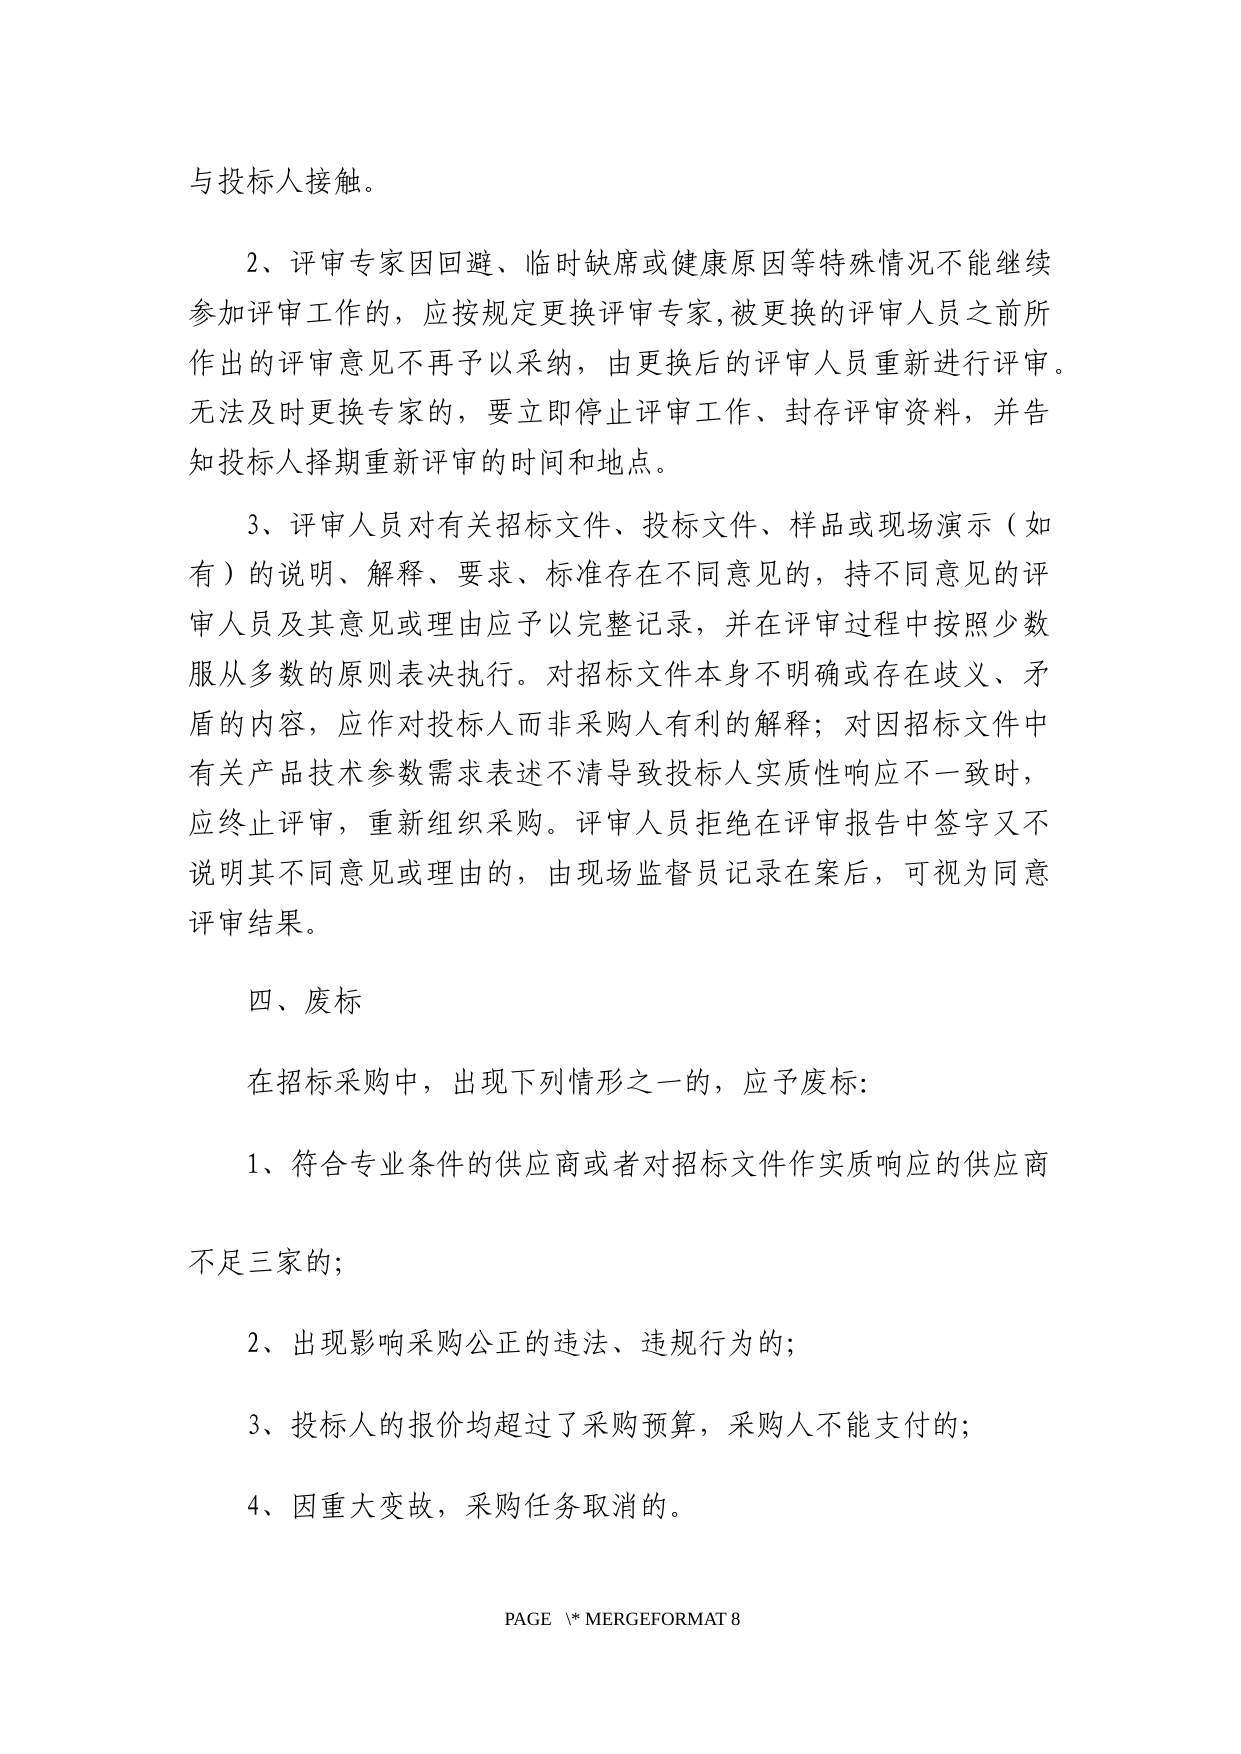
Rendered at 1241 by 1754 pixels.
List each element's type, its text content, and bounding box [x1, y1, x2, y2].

text 在招标采购中，出现下列情形之一的，应予废标： [187, 1048, 1053, 1113]
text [187, 162, 1053, 195]
text 3、评审人员对有关招标文件、投标文件、样品或现场演示（如有）的说明、解释、要求、标准存在不同意见的，持不同意见的评审人员及其意见或理由应予以完整记录，并在评审过程中按照少数服从多数的原则表决执行。对招标文件本身不明确或存在歧义、矛盾的内容，应作对投标人而非采购人有利的解释；对因招标文件中有关产品技术参数需求表述不清导致投标人实质性响应不一致时，应终止评审，重新组织采购。评审人员拒绝在评审报告中签字又不说明其不同意见或理由的，由现场监督员记录在案后，可视为同意评审结果。 [187, 506, 1053, 937]
text 2、出现影响采购公正的违法、违规行为的； [187, 1308, 1053, 1373]
text 4、因重大变故，采购任务取消的。 [187, 1472, 1053, 1537]
text 2、评审专家因回避、临时缺席或健康原因等特殊情况不能继续参加评审工作的，应按规定更换评审专家,被更换的评审人员之前所作出的评审意见不再予以采纳，由更换后的评审人员重新进行评审。无法及时更换专家的，要立即停止评审工作、封存评审资料，并告知投标人择期重新评审的时间和地点。 [187, 244, 1053, 477]
text 四、废标 [187, 966, 1053, 1031]
text 1、符合专业条件的供应商或者对招标文件作实质响应的供应商不足三家的； [187, 1129, 1053, 1292]
text 3、投标人的报价均超过了采购预算，采购人不能支付的； [187, 1390, 1053, 1455]
